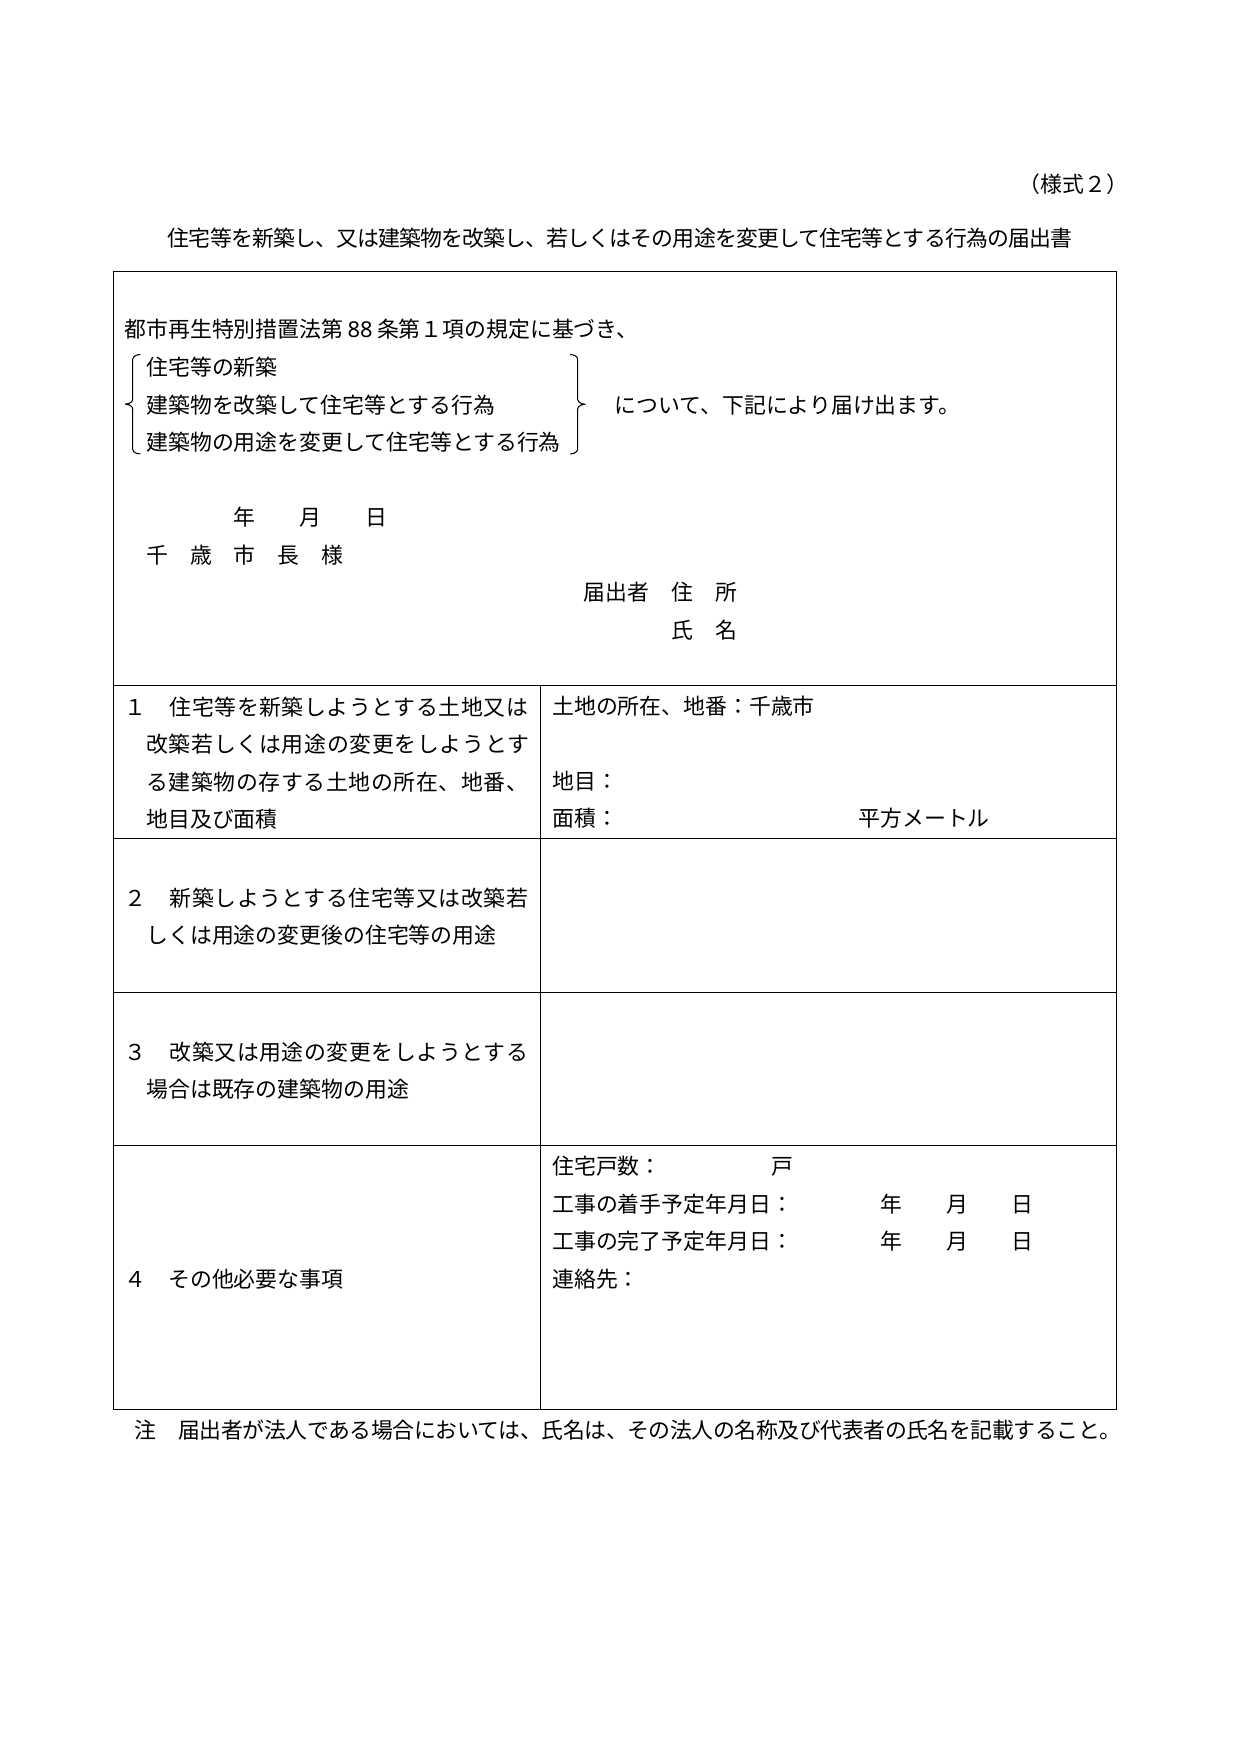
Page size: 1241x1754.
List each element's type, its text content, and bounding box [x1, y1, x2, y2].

table_cell ３ 改築又は用途の変更をしようとする場合は既存の建築物の用途 [114, 993, 540, 1145]
table_cell 土地の所在、地番：千歳市 地目： 面積： 平方メートル [541, 686, 1116, 838]
table_cell １ 住宅等を新築しようとする土地又は改築若しくは用途の変更をしようとする建築物の存する土地の所在、地番、地目及び面積 [114, 686, 540, 838]
table_cell 住宅戸数： 戸 工事の着手予定年月日： 年 月 日 工事の完了予定年月日： 年 月 日 連絡先： [541, 1146, 1116, 1409]
table_header 都市再生特別措置法第88条第１項の規定に基づき、 住宅等の新築 建築物を改築して住宅等とする行為 について、下記により届け出ます。 建築物の用途を変更して住宅等とする行為 年 月 日 千 歳 市 長 様 届出者 住 所 氏 名 [114, 272, 1116, 685]
table_cell ２ 新築しようとする住宅等又は改築若しくは用途の変更後の住宅等の用途 [114, 839, 540, 992]
text 注 届出者が法人である場合においては、氏名は、その法人の名称及び代表者の氏名を記載すること。 [134, 1410, 1128, 1447]
table_cell [541, 839, 1116, 992]
text （様式２） [112, 164, 1128, 202]
table_cell ４ その他必要な事項 [114, 1146, 540, 1409]
table_cell [541, 993, 1116, 1145]
text 住宅等を新築し、又は建築物を改築し、若しくはその用途を変更して住宅等とする行為の届出書 [112, 218, 1128, 255]
